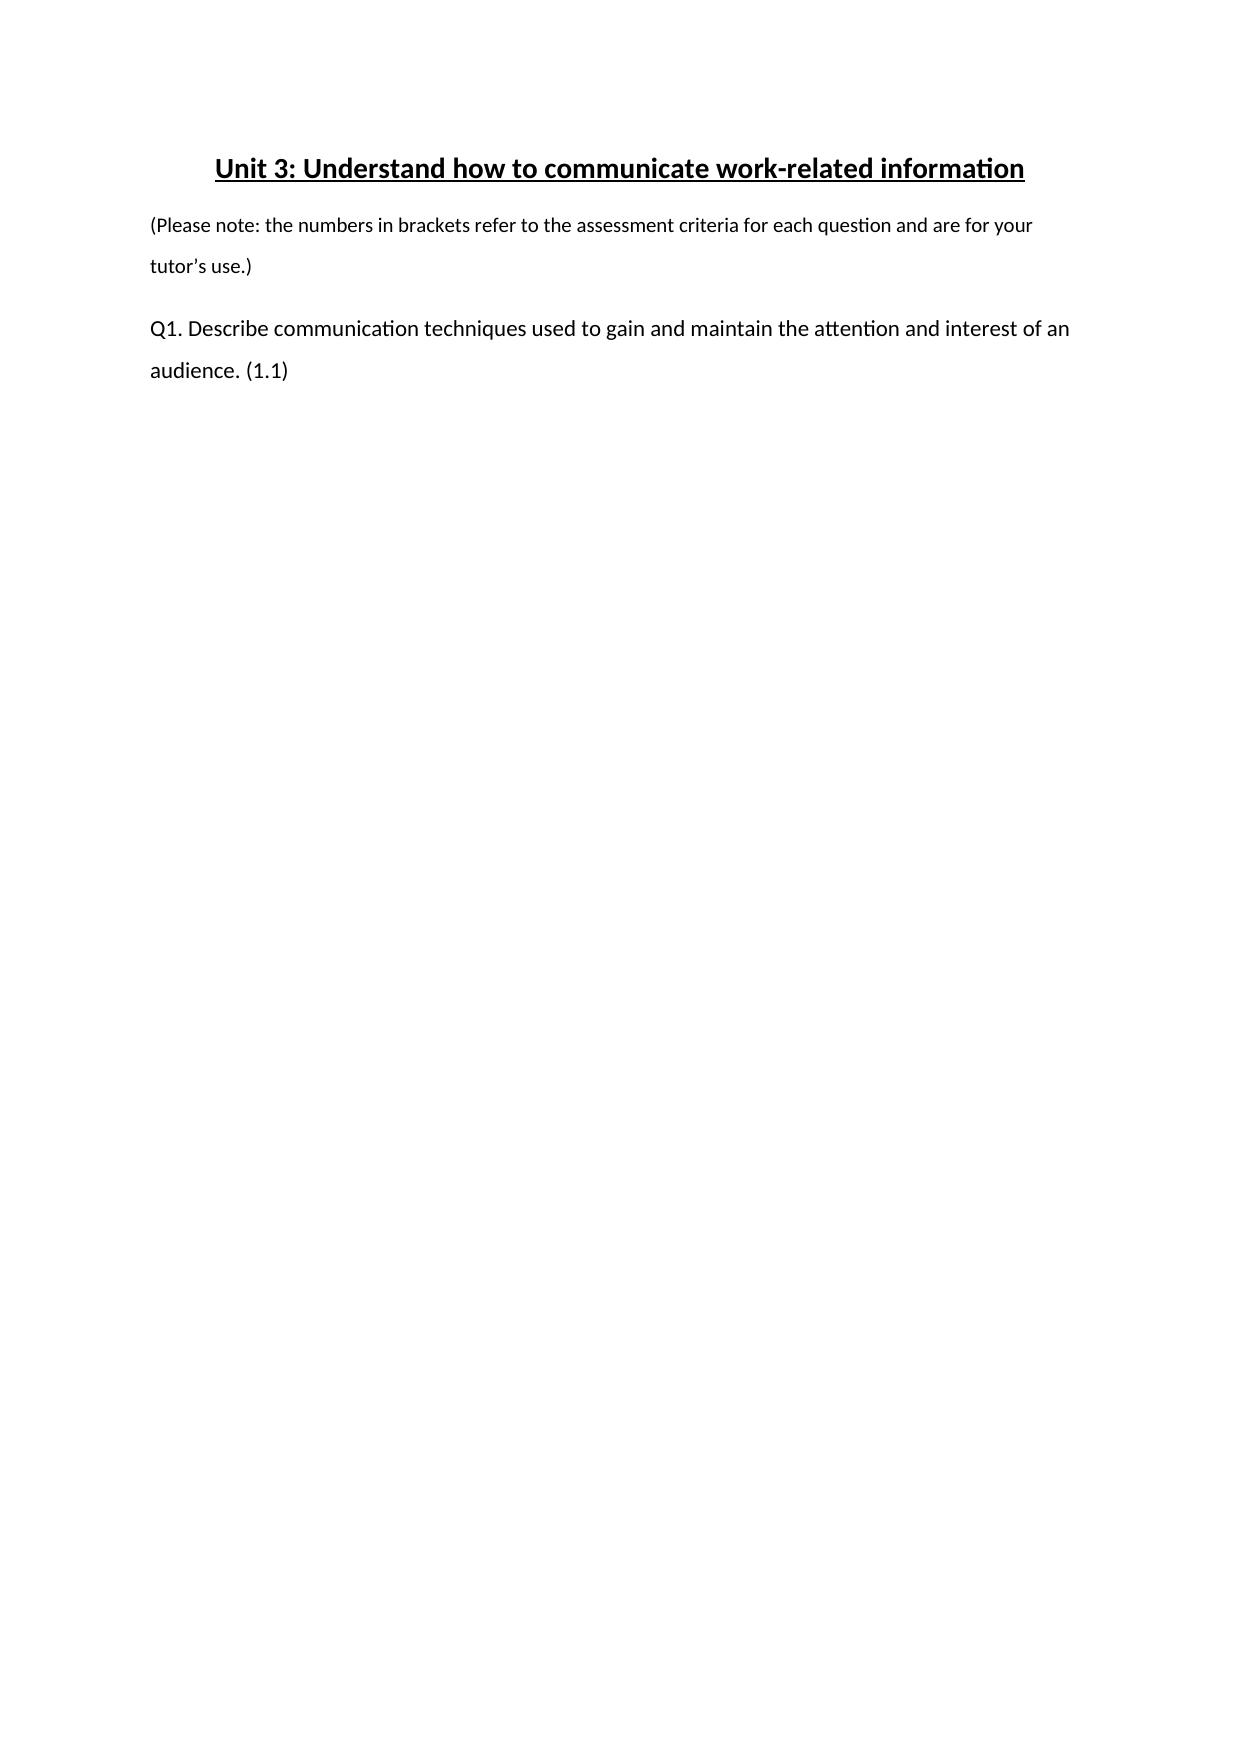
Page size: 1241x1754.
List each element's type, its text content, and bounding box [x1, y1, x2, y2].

text Unit 3: Understand how to communicate work-related information [150, 150, 1090, 186]
text (Please note: the numbers in brackets refer to the assessment criteria for each question and are for your tutor’s use.) [150, 212, 1090, 279]
text Q1. Describe communication techniques used to gain and maintain the attention and interest of an audience. (1.1) [150, 314, 1090, 384]
